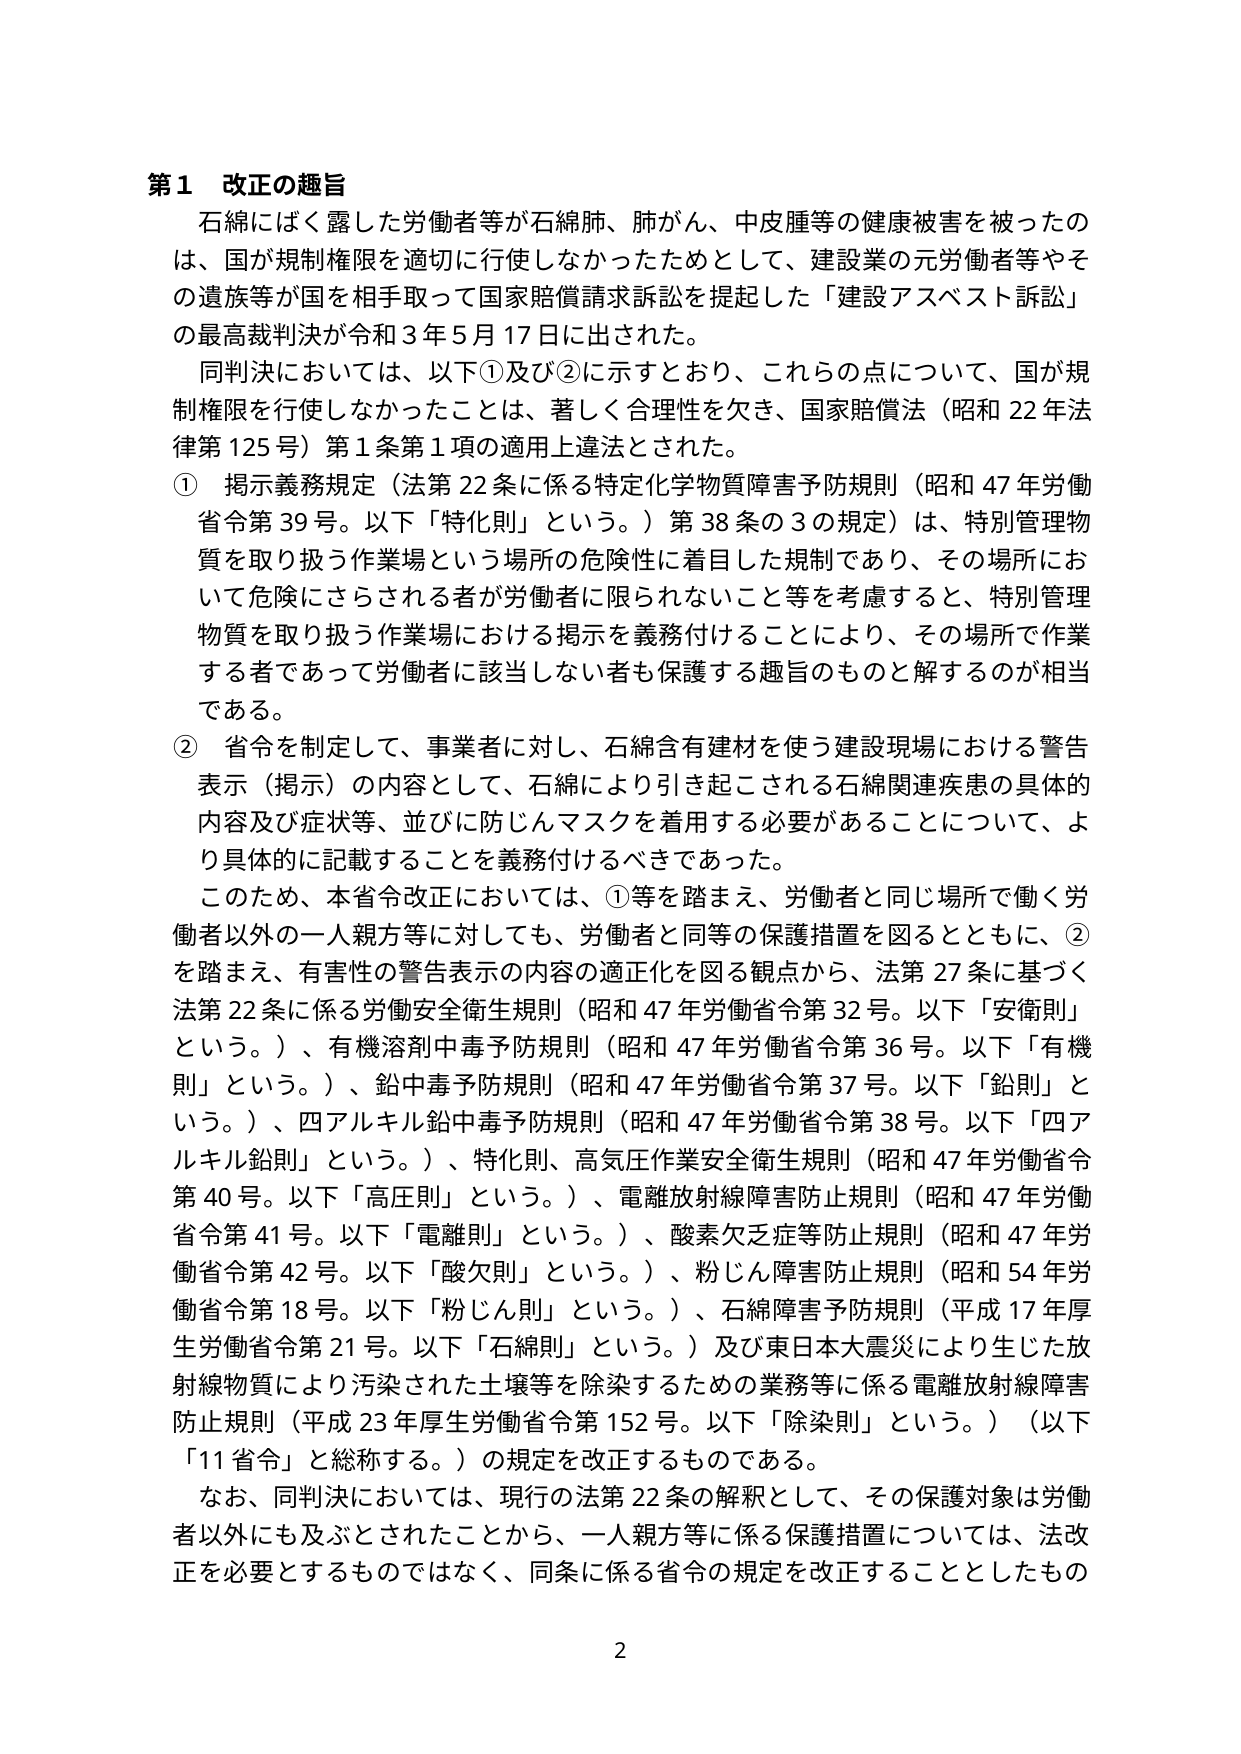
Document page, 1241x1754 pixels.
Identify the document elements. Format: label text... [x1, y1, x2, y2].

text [148, 1477, 1092, 1589]
text このため、本省令改正においては、①等を踏まえ、労働者と同じ場所で働く労働者以外の一人親方等に対しても、労働者と同等の保護措置を図るとともに、②を踏まえ、有害性の警告表示の内容の適正化を図る観点から、法第27条に基づく法第22条に係る労働安全衛生規則（昭和47年労働省令第32号。以下「安衛則」という。）、有機溶剤中毒予防規則（昭和47年労働省令第36号。以下「有機則」という。）、鉛中毒予防規則（昭和47年労働省令第37号。以下「鉛則」という。）、四アルキル鉛中毒予防規則（昭和47年労働省令第38号。以下「四アルキル鉛則」という。）、特化則、高気圧作業安全衛生規則（昭和47年労働省令第40号。以下「高圧則」という。）、電離放射線障害防止規則（昭和47年労働省令第41号。以下「電離則」という。）、酸素欠乏症等防止規則（昭和47年労働省令第42号。以下「酸欠則」という。）、粉じん障害防止規則（昭和54年労働省令第18号。以下「粉じん則」という。）、石綿障害予防規則（平成17年厚生労働省令第21号。以下「石綿則」という。）及び東日本大震災により生じた放射線物質により汚染された土壌等を除染するための業務等に係る電離放射線障害防止規則（平成23年厚生労働省令第152号。以下「除染則」という。）（以下「11省令」と総称する。）の規定を改正するものである。 [148, 877, 1092, 1477]
text 同判決においては、以下①及び②に示すとおり、これらの点について、国が規制権限を行使しなかったことは、著しく合理性を欠き、国家賠償法（昭和22年法律第125号）第１条第１項の適用上違法とされた。 [148, 352, 1092, 464]
text ① 掲示義務規定（法第22条に係る特定化学物質障害予防規則（昭和47年労働省令第39号。以下「特化則」という。）第38条の３の規定）は、特別管理物質を取り扱う作業場という場所の危険性に着目した規制であり、その場所において危険にさらされる者が労働者に限られないこと等を考慮すると、特別管理物質を取り扱う作業場における掲示を義務付けることにより、その場所で作業する者であって労働者に該当しない者も保護する趣旨のものと解するのが相当である。 [148, 464, 1092, 727]
text ② 省令を制定して、事業者に対し、石綿含有建材を使う建設現場における警告表示（掲示）の内容として、石綿により引き起こされる石綿関連疾患の具体的内容及び症状等、並びに防じんマスクを着用する必要があることについて、より具体的に記載することを義務付けるべきであった。 [148, 727, 1092, 877]
text 第１ 改正の趣旨 [148, 164, 1092, 202]
text 石綿にばく露した労働者等が石綿肺、肺がん、中皮腫等の健康被害を被ったのは、国が規制権限を適切に行使しなかったためとして、建設業の元労働者等やその遺族等が国を相手取って国家賠償請求訴訟を提起した「建設アスベスト訴訟」の最高裁判決が令和３年５月17日に出された。 [148, 202, 1092, 352]
